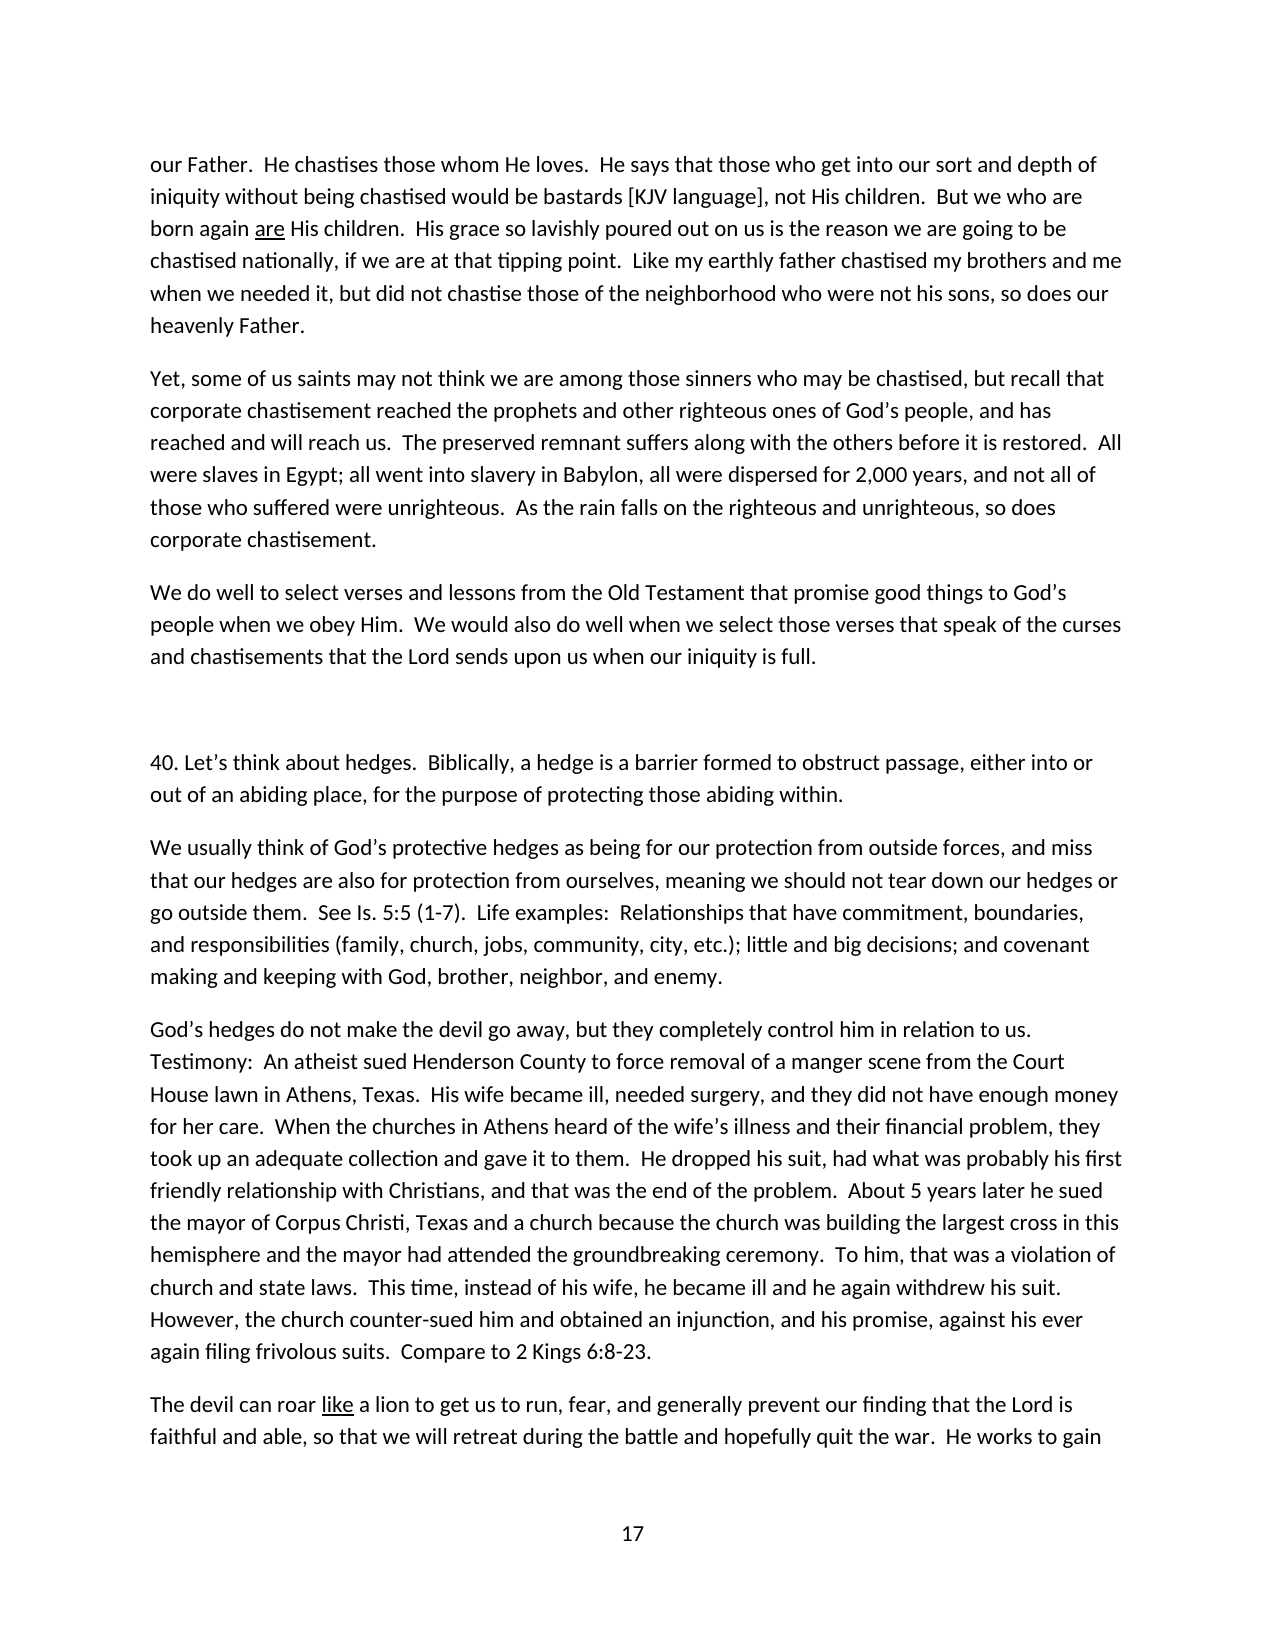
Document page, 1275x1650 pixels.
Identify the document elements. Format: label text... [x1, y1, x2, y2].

text 40. Let’s think about hedges. Biblically, a hedge is a barrier formed to obstruct passage, either into or out of an abiding place, for the purpose of protecting those abiding within. [150, 748, 1125, 808]
text We do well to select verses and lessons from the Old Testament that promise good things to God’s people when we obey Him. We would also do well when we select those verses that speak of the curses and chastisements that the Lord sends upon us when our iniquity is full. [150, 578, 1125, 670]
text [150, 150, 1125, 339]
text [150, 1390, 1125, 1450]
text We usually think of God’s protective hedges as being for our protection from outside forces, and miss that our hedges are also for protection from ourselves, meaning we should not tear down our hedges or go outside them. See Is. 5:5 (1-7). Life examples: Relationships that have commitment, boundaries, and responsibilities (family, church, jobs, community, city, etc.); little and big decisions; and covenant making and keeping with God, brother, neighbor, and enemy. [150, 833, 1125, 990]
text God’s hedges do not make the devil go away, but they completely control him in relation to us. Testimony: An atheist sued Henderson County to force removal of a manger scene from the Court House lawn in Athens, Texas. His wife became ill, needed surgery, and they did not have enough money for her care. When the churches in Athens heard of the wife’s illness and their financial problem, they took up an adequate collection and gave it to them. He dropped his suit, had what was probably his first friendly relationship with Christians, and that was the end of the problem. About 5 years later he sued the mayor of Corpus Christi, Texas and a church because the church was building the largest cross in this hemisphere and the mayor had attended the groundbreaking ceremony. To him, that was a violation of church and state laws. This time, instead of his wife, he became ill and he again withdrew his suit. However, the church counter-sued him and obtained an injunction, and his promise, against his ever again filing frivolous suits. Compare to 2 Kings 6:8-23. [150, 1015, 1125, 1365]
text Yet, some of us saints may not think we are among those sinners who may be chastised, but recall that corporate chastisement reached the prophets and other righteous ones of God’s people, and has reached and will reach us. The preserved remnant suffers along with the others before it is restored. All were slaves in Egypt; all went into slavery in Babylon, all were dispersed for 2,000 years, and not all of those who suffered were unrighteous. As the rain falls on the righteous and unrighteous, so does corporate chastisement. [150, 364, 1125, 553]
